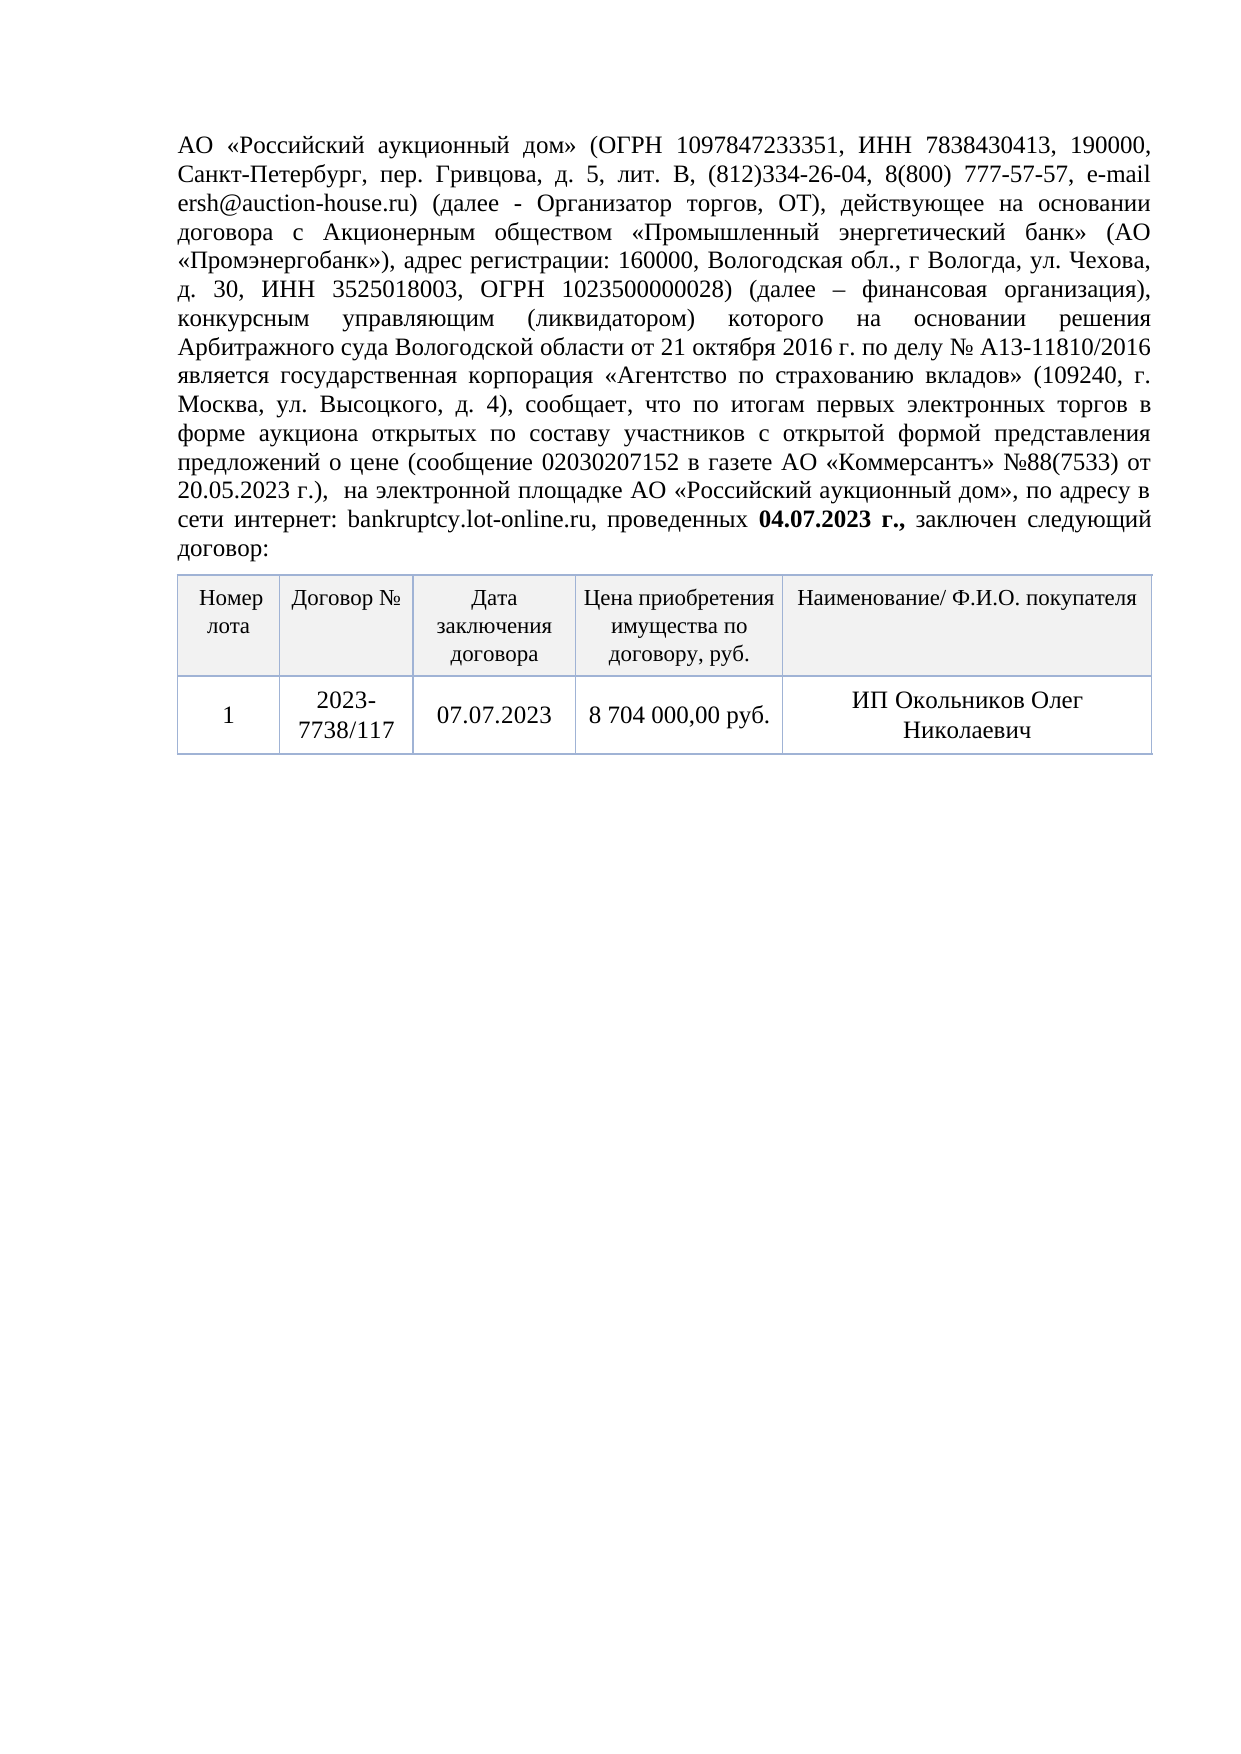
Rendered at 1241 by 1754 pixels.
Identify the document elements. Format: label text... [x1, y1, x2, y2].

table_cell 8 704 000,00 руб. [576, 677, 782, 753]
text АО «Российский аукционный дом» (ОГРН 1097847233351, ИНН 7838430413, 190000, Санкт-Петербург, пер. Гривцова, д. 5, лит. В, (812)334-26-04, 8(800) 777-57-57, e-mail ersh@auction-house.ru) (далее - Организатор торгов, ОТ), действующее на основании договора с Акционерным обществом «Промышленный энергетический банк» (АО «Промэнергобанк»), адрес регистрации: 160000, Вологодская обл., г Вологда, ул. Чехова, д. 30, ИНН 3525018003, ОГРН 1023500000028) (далее – финансовая организация), конкурсным управляющим (ликвидатором) которого на основании решения Арбитражного суда Вологодской области от 21 октября 2016 г. по делу № А13-11810/2016 является государственная корпорация «Агентство по страхованию вкладов» (109240, г. Москва, ул. Высоцкого, д. 4), сообщает, что по итогам первых электронных торгов в форме аукциона открытых по составу участников с открытой формой представления предложений о цене (сообщение 02030207152 в газете АО «Коммерсантъ» №88(7533) от 20.05.2023 г.), на электронной площадке АО «Российский аукционный дом», по адресу в сети интернет: bankruptcy.lot-online.ru, проведенных 04.07.2023 г., заключен следующий договор: [177, 131, 1152, 562]
table_header Наименование/ Ф.И.О. покупателя [783, 576, 1151, 675]
table_header Договор № [280, 576, 412, 675]
table_header Дата заключения договора [414, 576, 575, 675]
table_header Цена приобретения имущества по договору, руб. [576, 576, 782, 675]
table_cell ИП Окольников Олег Николаевич [783, 677, 1151, 753]
table_cell 1 [178, 677, 279, 753]
table_cell 07.07.2023 [414, 677, 575, 753]
table_header Номер лота [178, 576, 279, 675]
table_cell 2023-7738/117 [280, 677, 412, 753]
